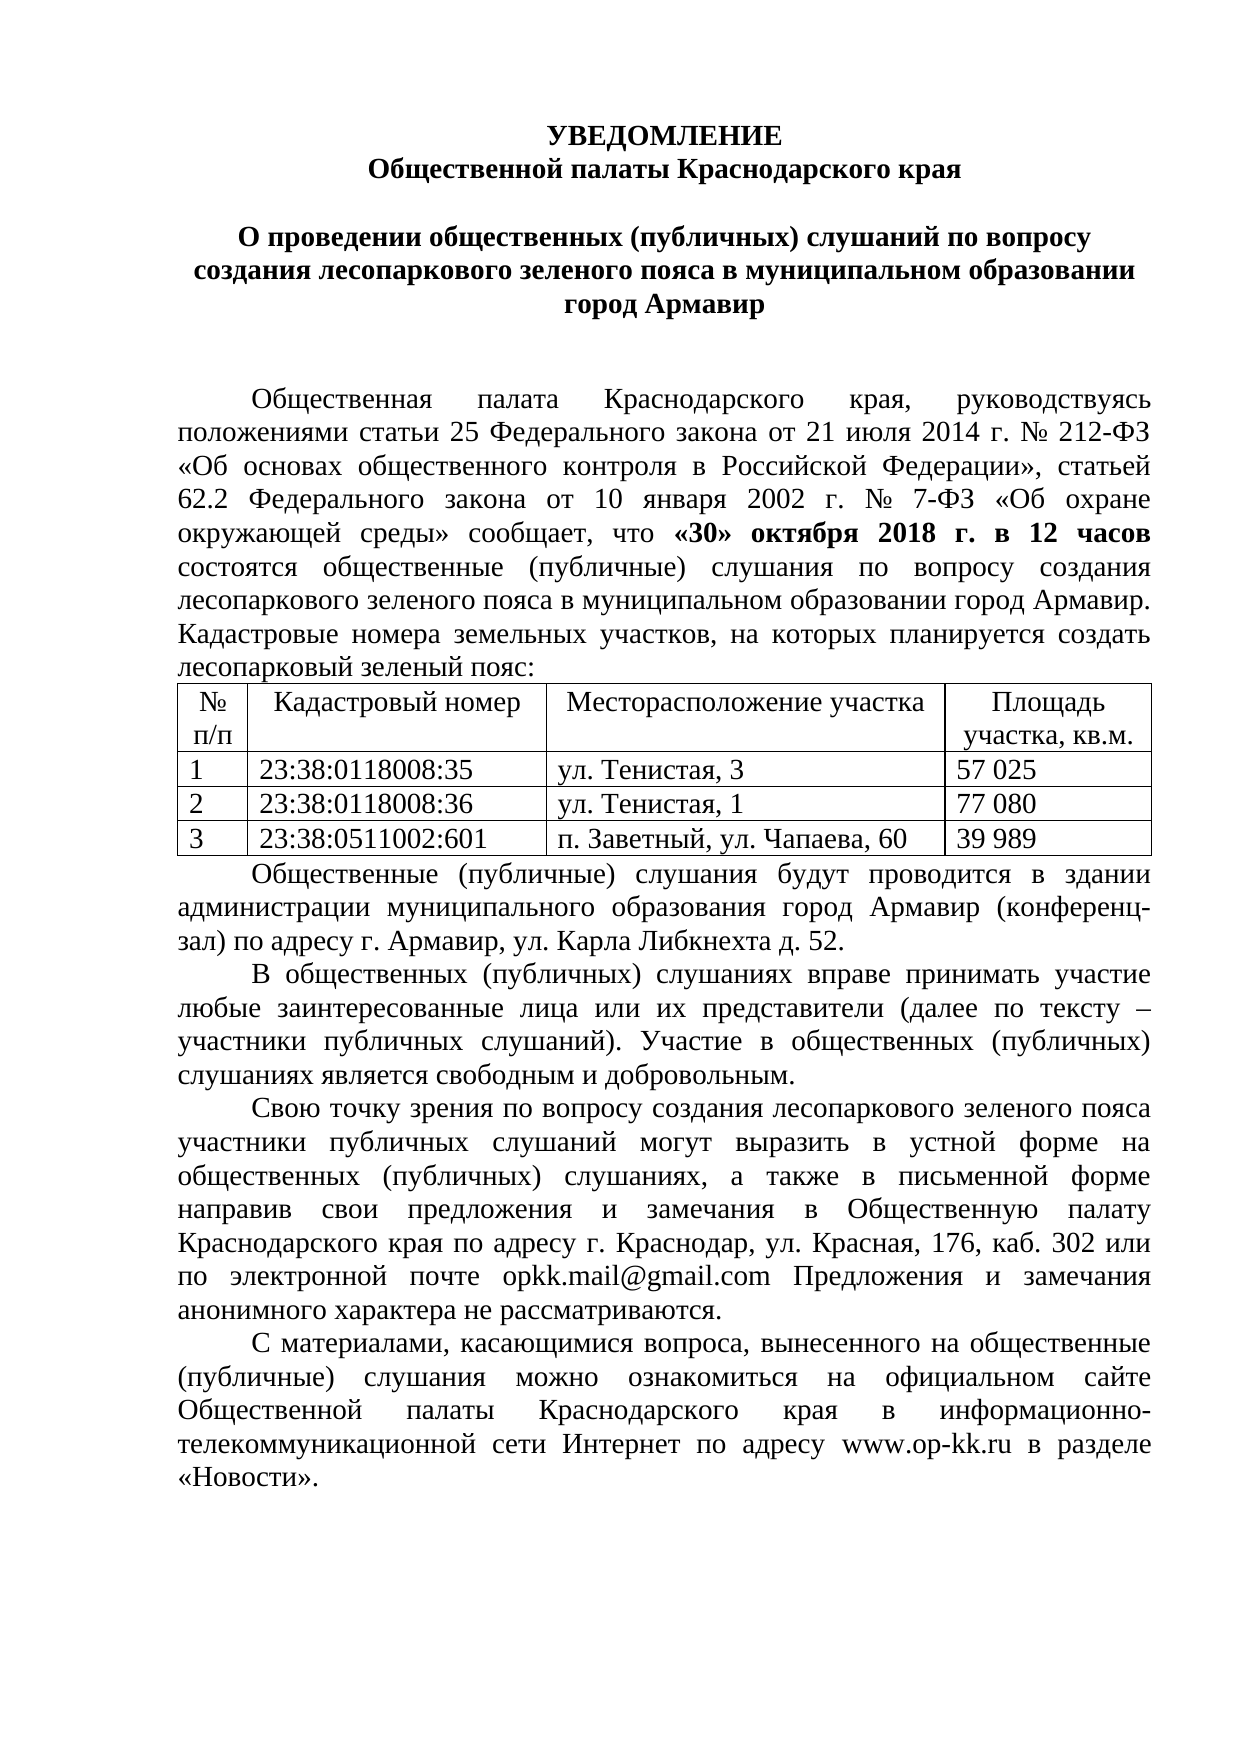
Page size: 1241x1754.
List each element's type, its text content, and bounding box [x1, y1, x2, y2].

table_cell п. Заветный, ул. Чапаева, 60 [547, 821, 944, 855]
table_header № п/п [178, 684, 247, 751]
table_cell 57 025 [946, 752, 1151, 786]
table_cell 39 989 [946, 821, 1151, 855]
table_header Кадастровый номер [248, 684, 546, 751]
table_cell 77 080 [946, 787, 1151, 820]
table_cell 1 [178, 752, 247, 786]
table_cell 3 [178, 821, 247, 855]
text Общественные (публичные) слушания будут проводится в здании администрации муниципального образования город Армавир (конференц-зал) по адресу г. Армавир, ул. Карла Либкнехта д. 52. [177, 856, 1152, 956]
table_cell ул. Тенистая, 1 [547, 787, 944, 820]
table_cell 2 [178, 787, 247, 820]
table_cell ул. Тенистая, 3 [547, 752, 944, 786]
text О проведении общественных (публичных) слушаний по вопросу создания лесопаркового зеленого пояса в муниципальном образовании город Армавир [177, 219, 1152, 319]
text Свою точку зрения по вопросу создания лесопаркового зеленого пояса участники публичных слушаний могут выразить в устной форме на общественных (публичных) слушаниях, а также в письменной форме направив свои предложения и замечания в Общественную палату Краснодарского края по адресу г. Краснодар, ул. Красная, 176, каб. 302 или по электронной почте opkk.mail@gmail.com Предложения и замечания анонимного характера не рассматриваются. [177, 1091, 1152, 1325]
table_cell 23:38:0118008:36 [248, 787, 546, 820]
table_header Площадь участка, кв.м. [946, 684, 1151, 751]
table_header Месторасположение участка [547, 684, 944, 751]
table_cell 23:38:0511002:601 [248, 821, 546, 855]
text Общественной палаты Краснодарского края [177, 152, 1152, 185]
text В общественных (публичных) слушаниях вправе принимать участие любые заинтересованные лица или их представители (далее по тексту – участники публичных слушаний). Участие в общественных (публичных) слушаниях является свободным и добровольным. [177, 956, 1152, 1091]
text УВЕДОМЛЕНИЕ [177, 118, 1152, 152]
table_cell 23:38:0118008:35 [248, 752, 546, 786]
text С материалами, касающимися вопроса, вынесенного на общественные (публичные) слушания можно ознакомиться на официальном сайте Общественной палаты Краснодарского края в информационно-телекоммуникационной сети Интернет по адресу www.op-kk.ru в разделе «Новости». [177, 1325, 1152, 1493]
text Общественная палата Краснодарского края, руководствуясь положениями статьи 25 Федерального закона от 21 июля 2014 г. № 212-ФЗ «Об основах общественного контроля в Российской Федерации», статьей 62.2 Федерального закона от 10 января 2002 г. № 7-ФЗ «Об охране окружающей среды» сообщает, что «30» октября 2018 г. в 12 часов состоятся общественные (публичные) слушания по вопросу создания лесопаркового зеленого пояса в муниципальном образовании город Армавир. Кадастровые номера земельных участков, на которых планируется создать лесопарковый зеленый пояс: [177, 381, 1152, 683]
